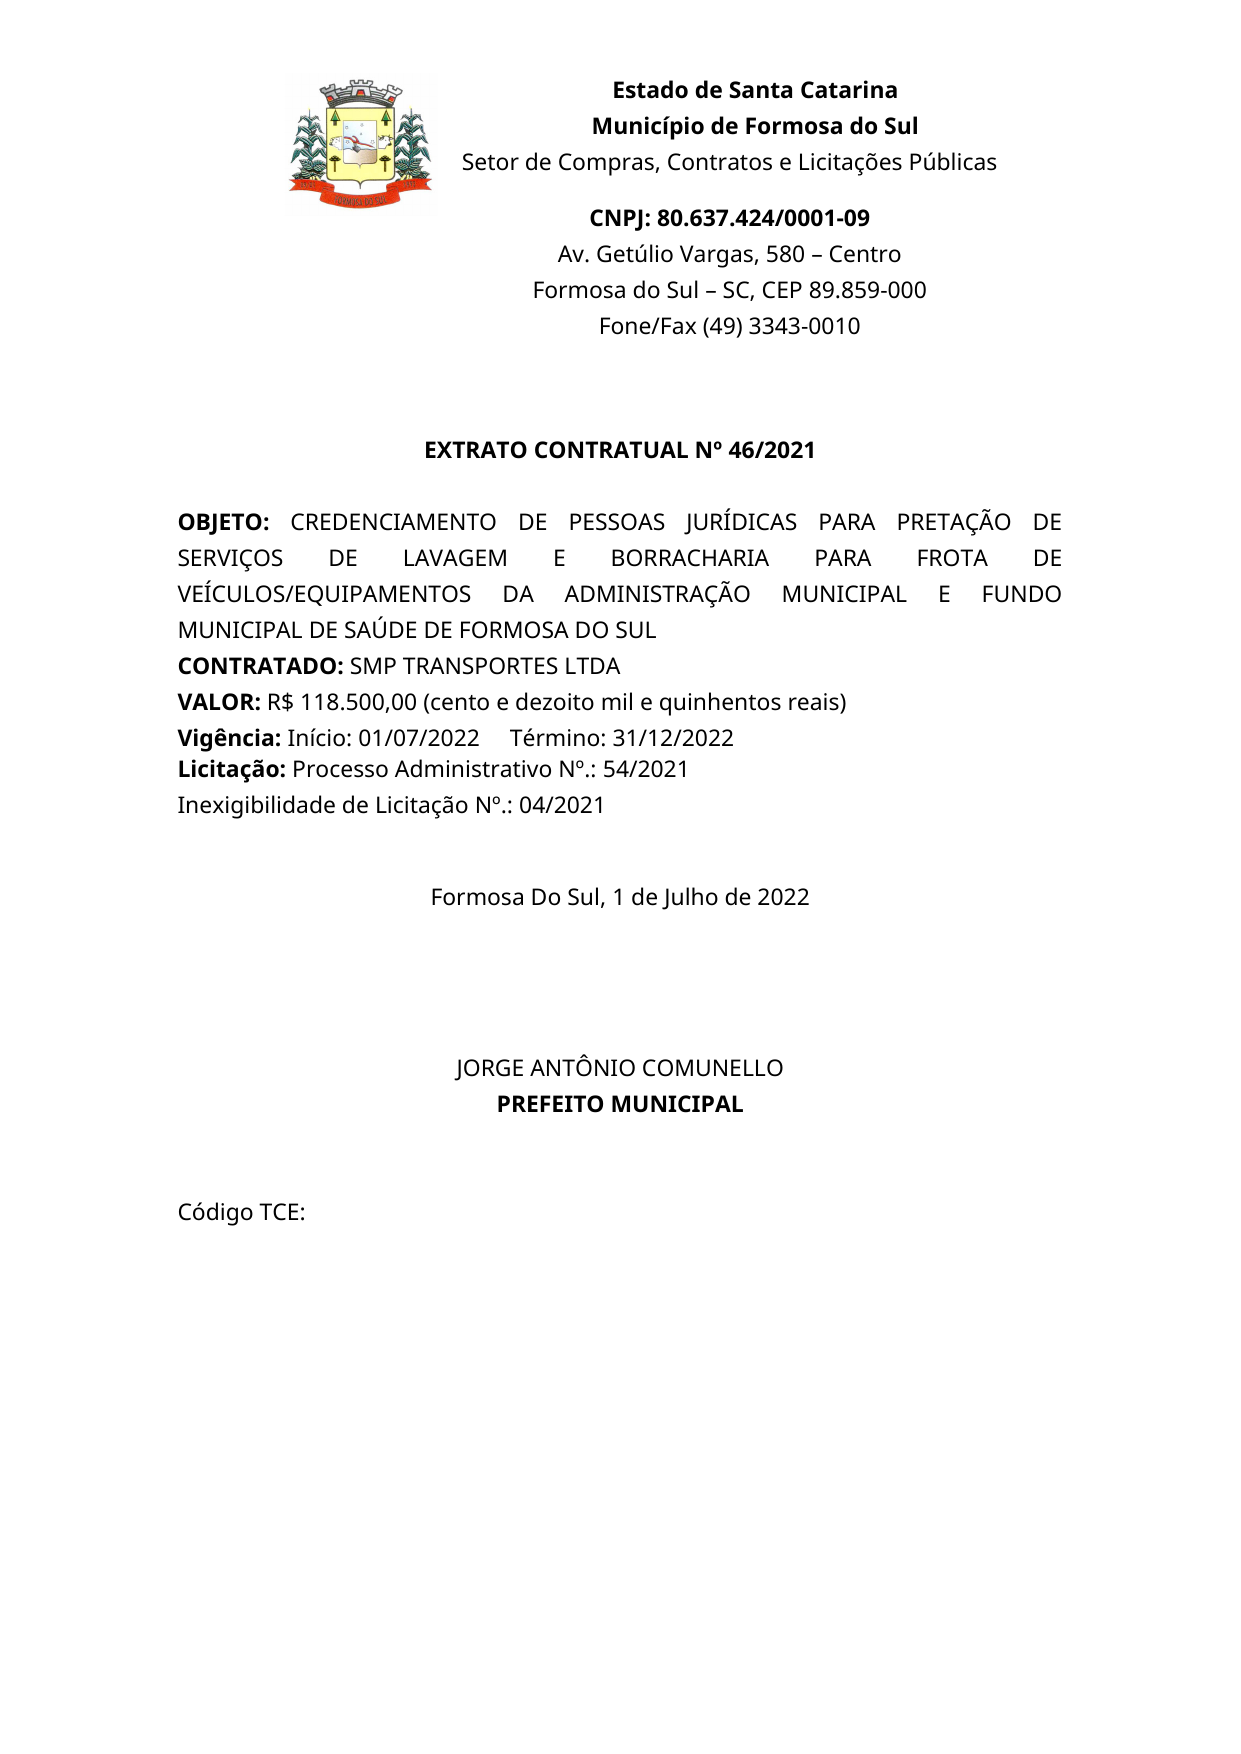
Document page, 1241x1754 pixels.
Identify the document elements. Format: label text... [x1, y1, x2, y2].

text Vigência: Início: 01/07/2022 Término: 31/12/2022 [177, 721, 1070, 753]
text EXTRATO CONTRATUAL Nº 46/2021 [177, 434, 1063, 465]
text JORGE ANTÔNIO COMUNELLO [177, 1052, 1063, 1083]
text VALOR: R$ 118.500,00 (cento e dezoito mil e quinhentos reais) [177, 686, 1063, 717]
text Formosa Do Sul, 1 de Julho de 2022 [177, 881, 1063, 913]
text Licitação: Processo Administrativo Nº.: 54/2021 [177, 753, 1063, 784]
text CONTRATADO: SMP TRANSPORTES LTDA [177, 649, 1063, 681]
picture [284, 73, 438, 216]
text Código TCE: [177, 1195, 1063, 1227]
text OBJETO: CREDENCIAMENTO DE PESSOAS JURÍDICAS PARA PRETAÇÃO DE SERVIÇOS DE LAVAGEM E BORRACHARIA PARA FROTA DE VEÍCULOS/EQUIPAMENTOS DA ADMINISTRAÇÃO MUNICIPAL E FUNDO MUNICIPAL DE SAÚDE DE FORMOSA DO SUL [177, 506, 1063, 645]
text Inexigibilidade de Licitação Nº.: 04/2021 [177, 789, 1063, 820]
text PREFEITO MUNICIPAL [177, 1088, 1063, 1119]
